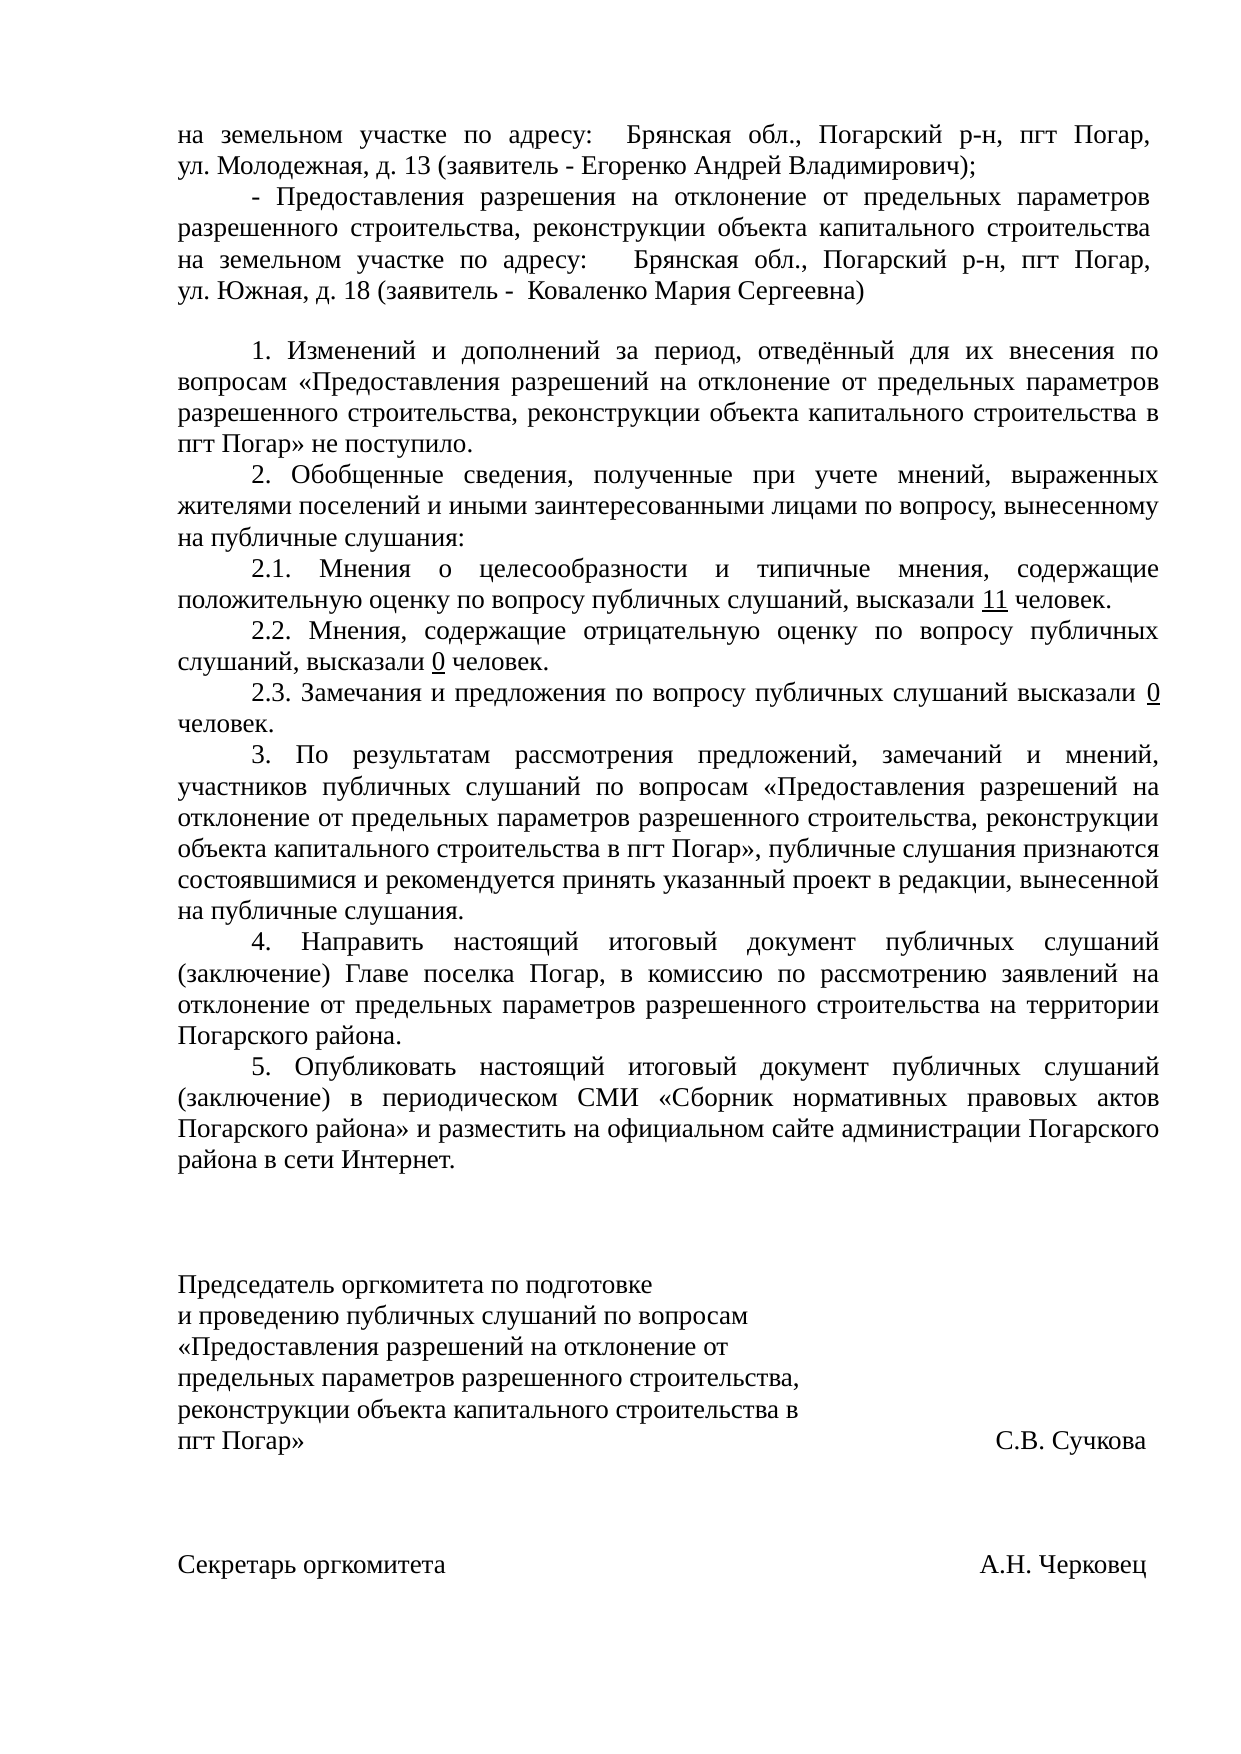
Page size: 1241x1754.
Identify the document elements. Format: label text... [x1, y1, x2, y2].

text Председатель оргкомитета по подготовке [177, 1268, 1152, 1299]
text 2.2. Мнения, содержащие отрицательную оценку по вопросу публичных слушаний, высказали 0 человек. [177, 614, 1160, 676]
text предельных параметров разрешенного строительства, [177, 1362, 1152, 1393]
text 4. Направить настоящий итоговый документ публичных слушаний (заключение) Главе поселка Погар, в комиссию по рассмотрению заявлений на отклонение от предельных параметров разрешенного строительства на территории Погарского района. [177, 926, 1160, 1050]
text 2.3. Замечания и предложения по вопросу публичных слушаний высказали 0 человек. [177, 676, 1160, 739]
text «Предоставления разрешений на отклонение от [177, 1330, 1152, 1362]
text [177, 118, 1152, 180]
text 2.1. Мнения о целесообразности и типичные мнения, содержащие положительную оценку по вопросу публичных слушаний, высказали 11 человек. [177, 552, 1160, 614]
text 5. Опубликовать настоящий итоговый документ публичных слушаний (заключение) в периодическом СМИ «Сборник нормативных правовых актов Погарского района» и разместить на официальном сайте администрации Погарского района в сети Интернет. [177, 1050, 1160, 1175]
text пгт Погар» С.В. Сучкова [177, 1424, 1152, 1455]
text 3. По результатам рассмотрения предложений, замечаний и мнений, участников публичных слушаний по вопросам «Предоставления разрешений на отклонение от предельных параметров разрешенного строительства, реконструкции объекта капитального строительства в пгт Погар», публичные слушания признаются состоявшимися и рекомендуется принять указанный проект в редакции, вынесенной на публичные слушания. [177, 739, 1160, 926]
text 2. Обобщенные сведения, полученные при учете мнений, выраженных жителями поселений и иными заинтересованными лицами по вопросу, вынесенному на публичные слушания: [177, 458, 1160, 552]
text реконструкции объекта капитального строительства в [177, 1393, 1152, 1424]
text - Предоставления разрешения на отклонение от предельных параметров разрешенного строительства, реконструкции объекта капитального строительства на земельном участке по адресу: Брянская обл., Погарский р-н, пгт Погар, ул. Южная, д. 18 (заявитель - Коваленко Мария Сергеевна) [177, 180, 1152, 305]
text 1. Изменений и дополнений за период, отведённый для их внесения по вопросам «Предоставления разрешений на отклонение от предельных параметров разрешенного строительства, реконструкции объекта капитального строительства в пгт Погар» не поступило. [177, 334, 1160, 458]
text и проведению публичных слушаний по вопросам [177, 1299, 1152, 1330]
text Секретарь оргкомитета А.Н. Черковец [177, 1548, 1152, 1579]
